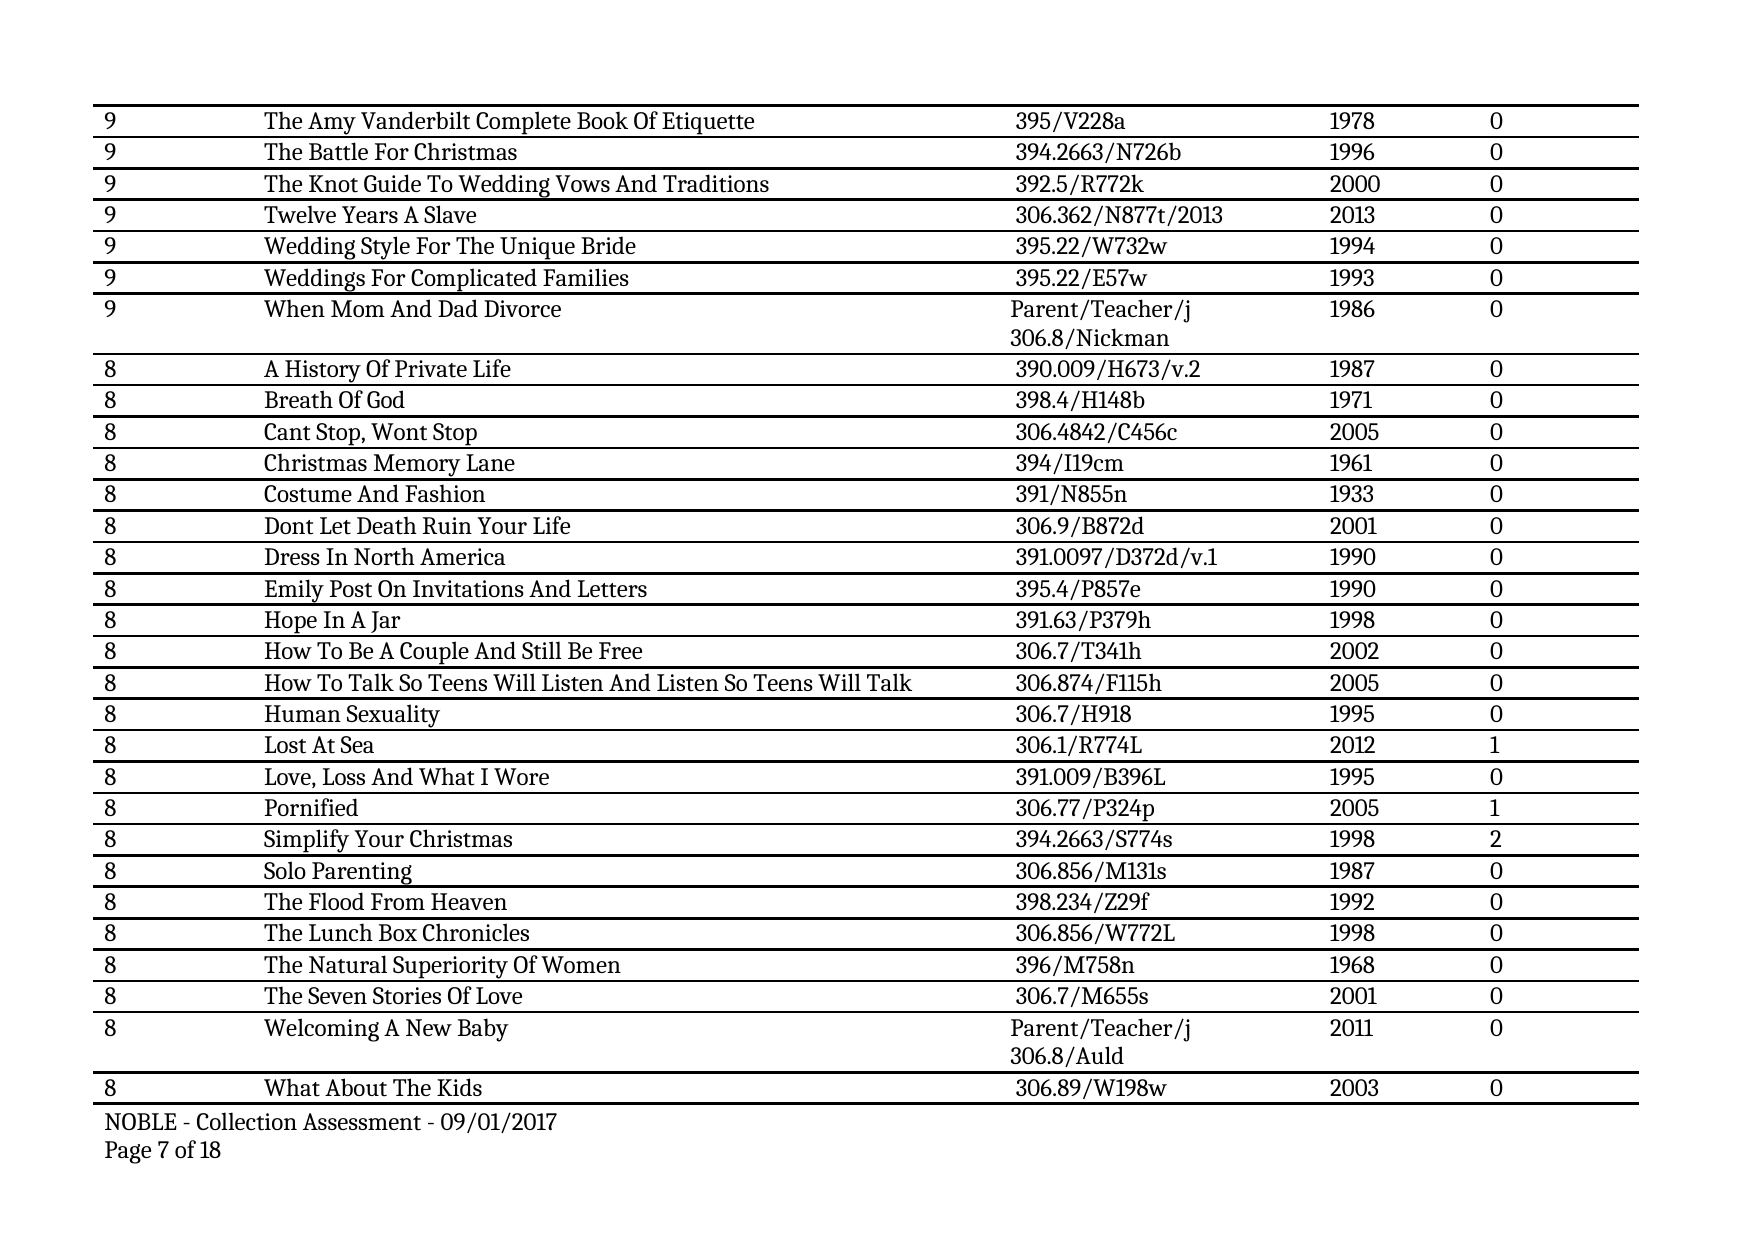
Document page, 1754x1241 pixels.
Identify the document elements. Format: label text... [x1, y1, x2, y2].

table_cell 0 [1479, 449, 1638, 478]
table_cell 1995 [1319, 700, 1478, 729]
table_cell 8 [93, 1074, 253, 1102]
table_cell 396/M758n [999, 951, 1319, 979]
table_cell 1996 [1319, 138, 1478, 167]
table_cell 306.7/M655s [999, 982, 1319, 1011]
table_cell 1968 [1319, 951, 1478, 979]
table_cell 0 [1479, 857, 1638, 885]
table_cell What About The Kids [253, 1074, 999, 1102]
table_cell The Flood From Heaven [253, 888, 999, 917]
table_cell 0 [1479, 575, 1638, 603]
table_cell 2005 [1319, 669, 1478, 697]
table_cell The Battle For Christmas [253, 138, 999, 167]
table_cell 1995 [1319, 763, 1478, 791]
table_cell 1990 [1319, 543, 1478, 572]
table_cell Costume And Fashion [253, 481, 999, 509]
table_cell 391.0097/D372d/v.1 [999, 543, 1319, 572]
table_cell 8 [93, 825, 253, 854]
table_cell 0 [1479, 138, 1638, 167]
table_cell 2000 [1319, 170, 1478, 198]
table_cell 1 [1479, 794, 1638, 823]
table_cell 8 [93, 669, 253, 697]
table_cell 8 [93, 857, 253, 885]
table_cell 8 [93, 575, 253, 603]
table_cell 392.5/R772k [999, 170, 1319, 198]
table_cell 2012 [1319, 731, 1478, 760]
table_cell 2001 [1319, 982, 1478, 1011]
table_cell 2011 [1319, 1013, 1478, 1071]
table_cell 8 [93, 763, 253, 791]
table_cell 1 [1479, 731, 1638, 760]
table_cell 391.009/B396L [999, 763, 1319, 791]
table_cell Breath Of God [253, 386, 999, 415]
table_cell 306.77/P324p [999, 794, 1319, 823]
table_cell 1998 [1319, 920, 1478, 948]
table_cell 0 [1479, 951, 1638, 979]
table_cell 2003 [1319, 1074, 1478, 1102]
table_cell 8 [93, 982, 253, 1011]
table_cell 8 [93, 386, 253, 415]
table_cell 0 [1479, 543, 1638, 572]
table_cell 0 [1479, 481, 1638, 509]
table_cell 306.7/T341h [999, 637, 1319, 666]
table_cell 306.874/F115h [999, 669, 1319, 697]
table_cell 9 [93, 201, 253, 229]
table_cell 391.63/P379h [999, 606, 1319, 634]
table_cell 306.362/N877t/2013 [999, 201, 1319, 229]
table_cell How To Talk So Teens Will Listen And Listen So Teens Will Talk [253, 669, 999, 697]
table_cell Emily Post On Invitations And Letters [253, 575, 999, 603]
table_cell 394/I19cm [999, 449, 1319, 478]
table_cell 394.2663/N726b [999, 138, 1319, 167]
table_cell 1998 [1319, 825, 1478, 854]
table_cell Weddings For Complicated Families [253, 264, 999, 292]
table_cell 8 [93, 794, 253, 823]
table_cell 306.856/W772L [999, 920, 1319, 948]
table_cell 1998 [1319, 606, 1478, 634]
table_cell 9 [93, 138, 253, 167]
table_cell 0 [1479, 355, 1638, 384]
table_cell Solo Parenting [253, 857, 999, 885]
table_cell 1986 [1319, 295, 1478, 352]
table_cell 2005 [1319, 794, 1478, 823]
table_cell 306.856/M131s [999, 857, 1319, 885]
table_cell 8 [93, 512, 253, 541]
table_cell 1933 [1319, 481, 1478, 509]
table_cell Hope In A Jar [253, 606, 999, 634]
table_cell 1978 [1319, 107, 1478, 136]
table_cell 0 [1479, 232, 1638, 261]
table_cell 0 [1479, 418, 1638, 446]
table_cell Love, Loss And What I Wore [253, 763, 999, 791]
table_cell 0 [1479, 295, 1638, 352]
table_cell 2002 [1319, 637, 1478, 666]
table_cell 9 [93, 107, 253, 136]
table_cell 0 [1479, 107, 1638, 136]
table_cell 0 [1479, 982, 1638, 1011]
table_cell 0 [1479, 386, 1638, 415]
table_cell Wedding Style For The Unique Bride [253, 232, 999, 261]
table_cell 395/V228a [999, 107, 1319, 136]
table_cell 8 [93, 920, 253, 948]
table_cell 0 [1479, 637, 1638, 666]
table_cell Pornified [253, 794, 999, 823]
table_cell 391/N855n [999, 481, 1319, 509]
table_cell The Knot Guide To Wedding Vows And Traditions [253, 170, 999, 198]
table_cell Human Sexuality [253, 700, 999, 729]
table_cell 9 [93, 264, 253, 292]
table_cell 8 [93, 637, 253, 666]
table_cell The Amy Vanderbilt Complete Book Of Etiquette [253, 107, 999, 136]
table_cell 306.7/H918 [999, 700, 1319, 729]
table_cell 0 [1479, 888, 1638, 917]
table_cell 8 [93, 481, 253, 509]
table_cell 9 [93, 170, 253, 198]
table_cell 1971 [1319, 386, 1478, 415]
table_cell Dress In North America [253, 543, 999, 572]
table_cell 0 [1479, 512, 1638, 541]
table_cell 306.9/B872d [999, 512, 1319, 541]
table_cell 2001 [1319, 512, 1478, 541]
table_cell Dont Let Death Ruin Your Life [253, 512, 999, 541]
table_cell 8 [93, 888, 253, 917]
table_cell 2005 [1319, 418, 1478, 446]
table_cell 1992 [1319, 888, 1478, 917]
table_cell 8 [93, 543, 253, 572]
table_cell 0 [1479, 1074, 1638, 1102]
table_cell 0 [1479, 763, 1638, 791]
table_cell 398.4/H148b [999, 386, 1319, 415]
table_cell 9 [93, 295, 253, 352]
table_cell 395.22/E57w [999, 264, 1319, 292]
table_cell 1990 [1319, 575, 1478, 603]
table_cell 1961 [1319, 449, 1478, 478]
table_cell 8 [93, 951, 253, 979]
table_cell When Mom And Dad Divorce [253, 295, 999, 352]
table_cell Lost At Sea [253, 731, 999, 760]
table_cell 306.1/R774L [999, 731, 1319, 760]
table_cell 2 [1479, 825, 1638, 854]
table_cell 390.009/H673/v.2 [999, 355, 1319, 384]
table_cell 0 [1479, 700, 1638, 729]
table_cell 398.234/Z29f [999, 888, 1319, 917]
table_cell A History Of Private Life [253, 355, 999, 384]
table_cell 0 [1479, 920, 1638, 948]
table_cell Parent/Teacher/j 306.8/Nickman [999, 295, 1319, 352]
table_cell 8 [93, 606, 253, 634]
table_cell 8 [93, 731, 253, 760]
table_cell 1994 [1319, 232, 1478, 261]
table_cell 0 [1479, 1013, 1638, 1071]
table_cell 395.4/P857e [999, 575, 1319, 603]
table_cell 1993 [1319, 264, 1478, 292]
table_cell 8 [93, 355, 253, 384]
table_cell 0 [1479, 264, 1638, 292]
table_cell 306.4842/C456c [999, 418, 1319, 446]
table_cell Twelve Years A Slave [253, 201, 999, 229]
table_cell 1987 [1319, 857, 1478, 885]
table_cell Welcoming A New Baby [253, 1013, 999, 1071]
table_cell 0 [1479, 669, 1638, 697]
table_cell 8 [93, 1013, 253, 1071]
table_cell 0 [1479, 201, 1638, 229]
table_cell The Seven Stories Of Love [253, 982, 999, 1011]
table_cell 0 [1479, 170, 1638, 198]
table_cell 395.22/W732w [999, 232, 1319, 261]
table_cell 8 [93, 700, 253, 729]
table_cell Christmas Memory Lane [253, 449, 999, 478]
table_cell 306.89/W198w [999, 1074, 1319, 1102]
table_cell 394.2663/S774s [999, 825, 1319, 854]
table_cell Cant Stop, Wont Stop [253, 418, 999, 446]
table_cell 2013 [1319, 201, 1478, 229]
table_cell 8 [93, 418, 253, 446]
table_cell 1987 [1319, 355, 1478, 384]
table_cell 0 [1479, 606, 1638, 634]
table_cell 8 [93, 449, 253, 478]
table_cell Parent/Teacher/j 306.8/Auld [999, 1013, 1319, 1071]
table_cell The Natural Superiority Of Women [253, 951, 999, 979]
table_cell How To Be A Couple And Still Be Free [253, 637, 999, 666]
table_cell 9 [93, 232, 253, 261]
table_cell The Lunch Box Chronicles [253, 920, 999, 948]
table_cell Simplify Your Christmas [253, 825, 999, 854]
